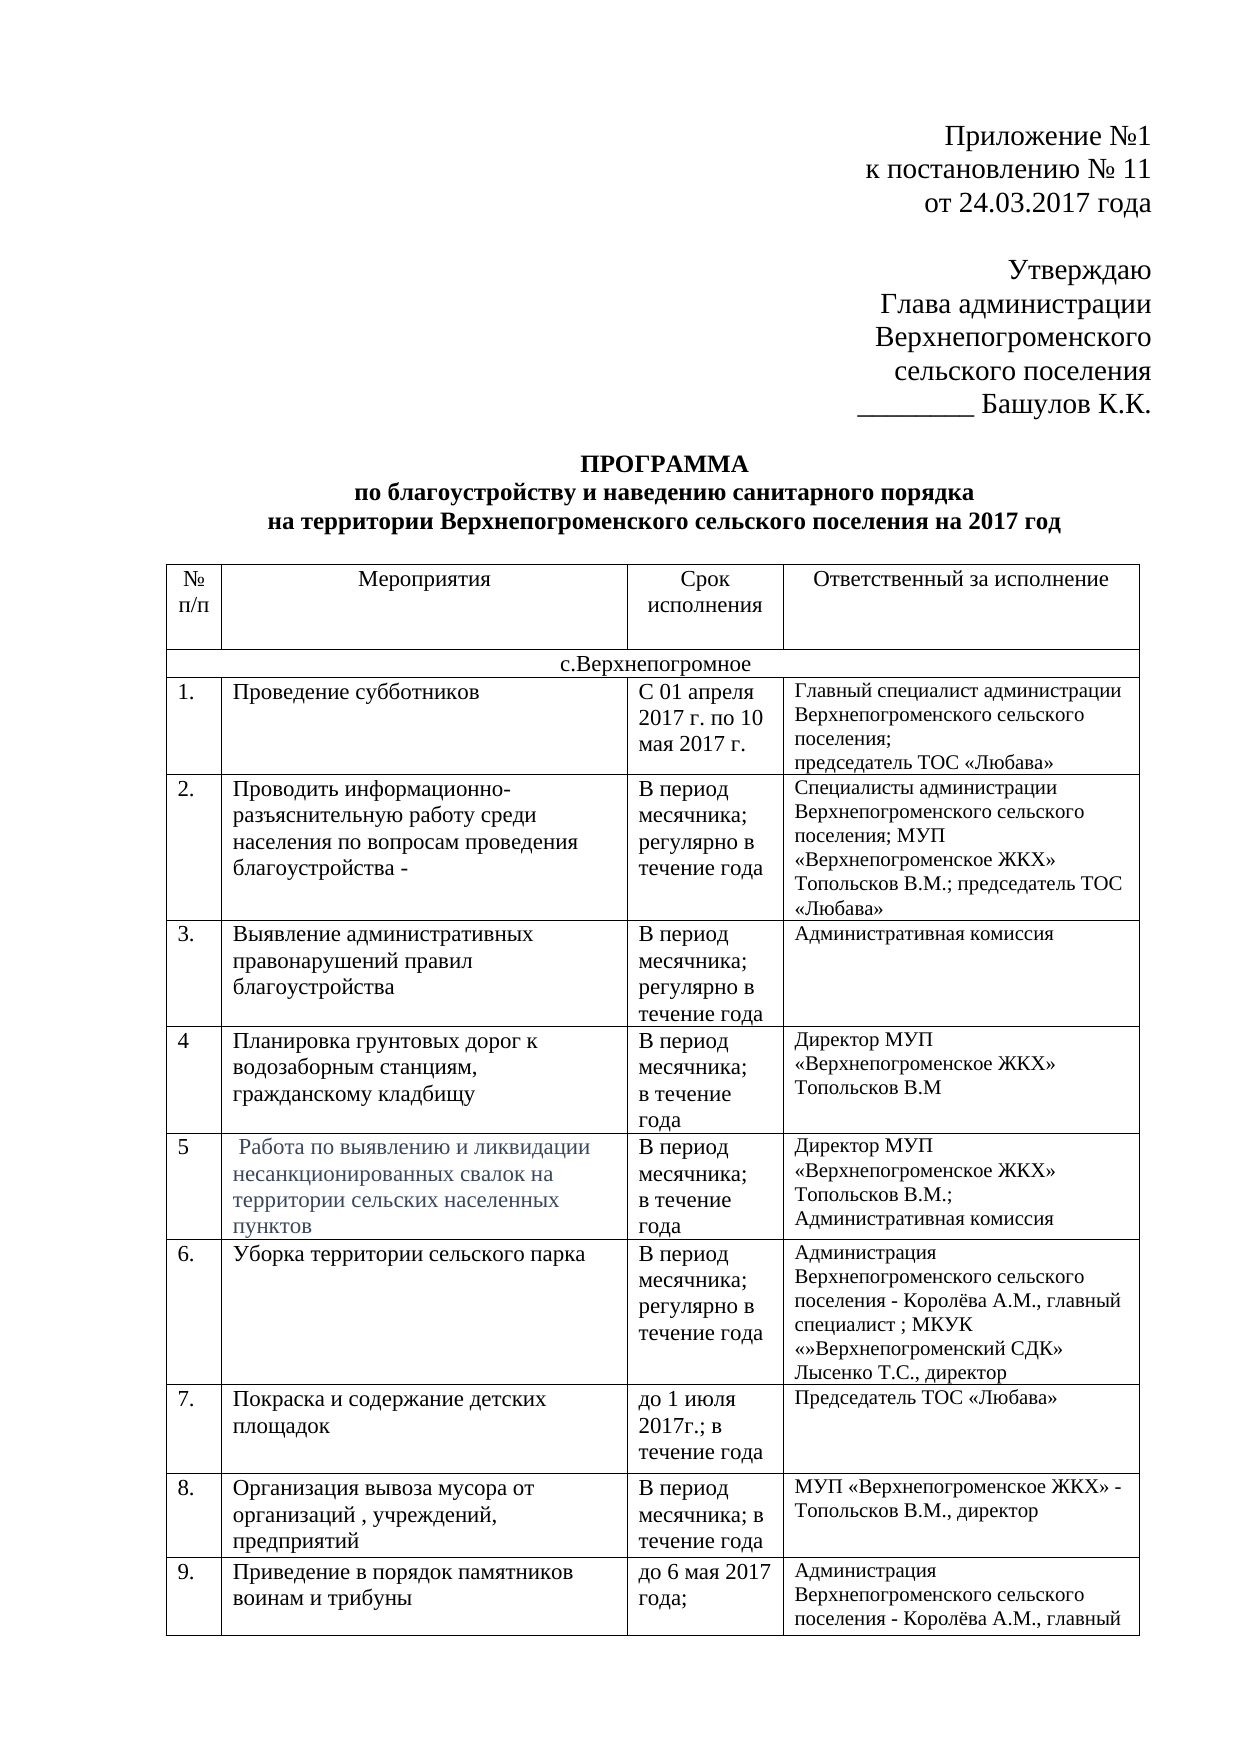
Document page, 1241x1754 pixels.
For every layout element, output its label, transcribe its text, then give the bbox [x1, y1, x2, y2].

table_cell МУП «Верхнепогроменское ЖКХ» - Топольсков В.М., директор [784, 1474, 1139, 1557]
table_header Мероприятия [222, 565, 627, 649]
text Глава администрации [177, 286, 1152, 319]
text Приложение №1 [177, 118, 1152, 152]
table_header № п/п [167, 565, 221, 649]
table_cell Уборка территории сельского парка [222, 1240, 627, 1384]
table_cell Председатель ТОС «Любава» [784, 1385, 1139, 1473]
text на территории Верхнепогроменского сельского поселения на 2017 год [177, 506, 1152, 535]
table_cell Покраска и содержание детских площадок [222, 1385, 627, 1473]
table_header Срок исполнения [628, 565, 783, 649]
table_cell Проведение субботников [222, 678, 627, 774]
text сельского поселения [177, 353, 1152, 386]
table_cell 3. [167, 921, 221, 1026]
table_cell В период месячника; в течение года [628, 1134, 783, 1239]
table_cell С 01 апреля 2017 г. по 10 мая 2017 г. [628, 678, 783, 774]
table_cell Специалисты администрации Верхнепогроменского сельского поселения; МУП «Верхнепогроменское ЖКХ» Топольсков В.М.; председатель ТОС «Любава» [784, 775, 1139, 919]
table_cell Работа по выявлению и ликвидации несанкционированных свалок на территории сельских населенных пунктов [222, 1134, 627, 1239]
table_cell В период месячника; регулярно в течение года [628, 775, 783, 919]
table_cell 1. [167, 678, 221, 774]
text Утверждаю [177, 252, 1152, 286]
table_cell 9. [167, 1558, 221, 1635]
table_cell 2. [167, 775, 221, 919]
text ПРОГРАММА [177, 449, 1152, 477]
table_cell Планировка грунтовых дорог к водозаборным станциям, гражданскому кладбищу [222, 1027, 627, 1132]
text от 24.03.2017 года [177, 185, 1152, 219]
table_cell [628, 1558, 783, 1635]
table_cell до 1 июля 2017г.; в течение года [628, 1385, 783, 1473]
table_cell 4 [167, 1027, 221, 1132]
table_cell 5 [167, 1134, 221, 1239]
table_cell Организация вывоза мусора от организаций , учреждений, предприятий [222, 1474, 627, 1557]
text Верхнепогроменского [177, 319, 1152, 353]
table_header Ответственный за исполнение [784, 565, 1139, 649]
table_cell Директор МУП «Верхнепогроменское ЖКХ» Топольсков В.М [784, 1027, 1139, 1132]
text по благоустройству и наведению санитарного порядка [177, 477, 1152, 506]
text ________ Башулов К.К. [177, 386, 1152, 420]
table_cell В период месячника; в течение года [628, 1027, 783, 1132]
table_cell В период месячника; в течение года [628, 1474, 783, 1557]
table_cell Проводить информационно-разъяснительную работу среди населения по вопросам проведения благоустройства - [222, 775, 627, 919]
table_cell Администрация Верхнепогроменского сельского поселения - Королёва А.М., главный специалист ; МКУК «»Верхнепогроменский СДК» Лысенко Т.С., директор [784, 1240, 1139, 1384]
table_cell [222, 1558, 627, 1635]
table_cell Главный специалист администрации Верхнепогроменского сельского поселения; председатель ТОС «Любава» [784, 678, 1139, 774]
table_cell В период месячника; регулярно в течение года [628, 1240, 783, 1384]
table_cell Выявление административных правонарушений правил благоустройства [222, 921, 627, 1026]
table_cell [784, 1558, 1139, 1635]
table_cell Административная комиссия [784, 921, 1139, 1026]
table_cell Директор МУП «Верхнепогроменское ЖКХ» Топольсков В.М.; Административная комиссия [784, 1134, 1139, 1239]
table_cell В период месячника; регулярно в течение года [628, 921, 783, 1026]
table_cell 6. [167, 1240, 221, 1384]
table_cell 8. [167, 1474, 221, 1557]
table_cell 7. [167, 1385, 221, 1473]
table_cell с.Верхнепогромное [167, 650, 1139, 677]
text к постановлению № 11 [177, 152, 1152, 185]
